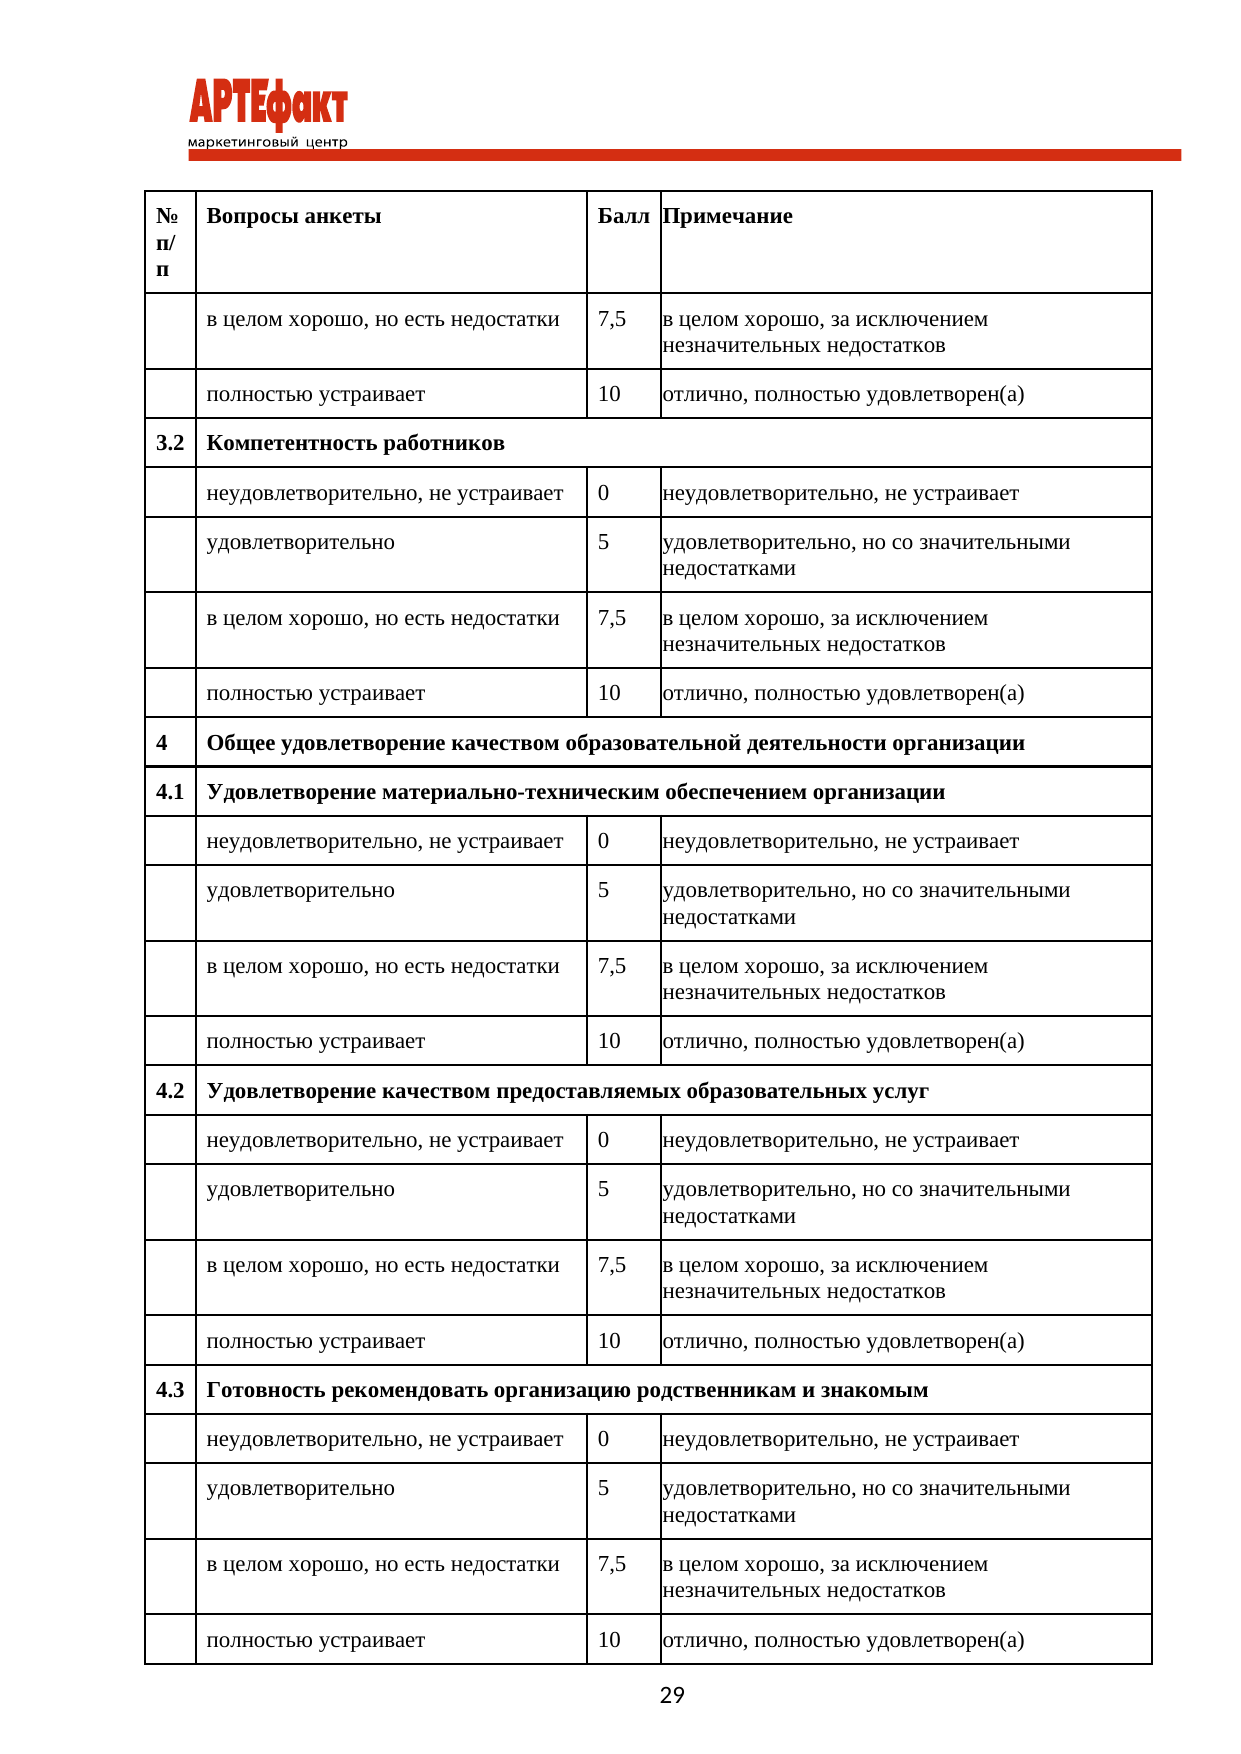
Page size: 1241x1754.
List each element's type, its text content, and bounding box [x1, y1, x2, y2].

table_cell [146, 1464, 195, 1538]
table_cell 5 [588, 1165, 660, 1238]
table_cell в целом хорошо, но есть недостатки [197, 593, 586, 667]
table_cell удовлетворительно, но со значительными недостатками [662, 518, 1151, 591]
table_cell 5 [588, 518, 660, 591]
table_cell [146, 1017, 195, 1064]
table_cell 0 [588, 1415, 660, 1462]
table_cell неудовлетворительно, не устраивает [197, 1415, 586, 1462]
table_cell 10 [588, 370, 660, 417]
table_header Балл [588, 192, 660, 292]
table_cell в целом хорошо, но есть недостатки [197, 1241, 586, 1314]
table_cell Компетентность работников [197, 419, 1151, 466]
table_cell 0 [588, 468, 660, 516]
table_cell [146, 817, 195, 864]
table_cell [146, 518, 195, 591]
table_cell полностью устраивает [197, 370, 586, 417]
table_cell [146, 370, 195, 417]
table_cell 5 [588, 1464, 660, 1538]
table_cell [146, 1316, 195, 1363]
table_cell удовлетворительно, но со значительными недостатками [662, 1464, 1151, 1538]
table_cell полностью устраивает [197, 669, 586, 716]
table_cell 0 [588, 817, 660, 864]
table_cell [146, 866, 195, 939]
table_cell отлично, полностью удовлетворен(а) [662, 1017, 1151, 1064]
table_cell [146, 1165, 195, 1238]
table_cell в целом хорошо, но есть недостатки [197, 942, 586, 1015]
table_cell 4.1 [146, 768, 195, 814]
table_cell 4.2 [146, 1066, 195, 1114]
table_cell 10 [588, 1017, 660, 1064]
table_cell удовлетворительно [197, 866, 586, 939]
table_cell в целом хорошо, но есть недостатки [197, 1540, 586, 1613]
table_cell неудовлетворительно, не устраивает [197, 468, 586, 516]
table_cell [146, 468, 195, 516]
table_cell удовлетворительно [197, 1464, 586, 1538]
table_cell в целом хорошо, но есть недостатки [197, 294, 586, 368]
table_cell в целом хорошо, за исключением незначительных недостатков [662, 1540, 1151, 1613]
table_cell полностью устраивает [197, 1017, 586, 1064]
table_cell [146, 294, 195, 368]
table_cell 7,5 [588, 1540, 660, 1613]
table_cell неудовлетворительно, не устраивает [197, 817, 586, 864]
table_cell 0 [588, 1116, 660, 1163]
table_cell 10 [588, 1316, 660, 1363]
table_cell в целом хорошо, за исключением незначительных недостатков [662, 1241, 1151, 1314]
table_cell неудовлетворительно, не устраивает [662, 817, 1151, 864]
table_cell отлично, полностью удовлетворен(а) [662, 1615, 1151, 1662]
table_header № п/п [146, 192, 195, 292]
table_cell [146, 1241, 195, 1314]
table_cell полностью устраивает [197, 1615, 586, 1662]
table_cell полностью устраивает [197, 1316, 586, 1363]
table_cell отлично, полностью удовлетворен(а) [662, 370, 1151, 417]
table_cell Удовлетворение материально-техническим обеспечением организации [197, 768, 1151, 814]
table_cell неудовлетворительно, не устраивает [662, 1116, 1151, 1163]
table_cell Готовность рекомендовать организацию родственникам и знакомым [197, 1366, 1151, 1413]
table_cell 3.2 [146, 419, 195, 466]
table_cell удовлетворительно, но со значительными недостатками [662, 1165, 1151, 1238]
table_cell 4.3 [146, 1366, 195, 1413]
table_cell удовлетворительно [197, 1165, 586, 1238]
table_cell удовлетворительно, но со значительными недостатками [662, 866, 1151, 939]
table_cell в целом хорошо, за исключением незначительных недостатков [662, 942, 1151, 1015]
table_cell удовлетворительно [197, 518, 586, 591]
table_cell 5 [588, 866, 660, 939]
table_cell 7,5 [588, 294, 660, 368]
table_cell 10 [588, 669, 660, 716]
table_cell в целом хорошо, за исключением незначительных недостатков [662, 593, 1151, 667]
table_cell неудовлетворительно, не устраивает [662, 468, 1151, 516]
table_cell 4 [146, 718, 195, 765]
table_cell [146, 942, 195, 1015]
table_cell [146, 1415, 195, 1462]
table_cell Удовлетворение качеством предоставляемых образовательных услуг [197, 1066, 1151, 1114]
table_cell 7,5 [588, 593, 660, 667]
table_cell [146, 1116, 195, 1163]
table_cell неудовлетворительно, не устраивает [197, 1116, 586, 1163]
table_cell [146, 1540, 195, 1613]
table_cell [146, 593, 195, 667]
table_header Примечание [662, 192, 1151, 292]
table_cell в целом хорошо, за исключением незначительных недостатков [662, 294, 1151, 368]
table_cell 7,5 [588, 1241, 660, 1314]
table_cell Общее удовлетворение качеством образовательной деятельности организации [197, 718, 1151, 765]
table_cell неудовлетворительно, не устраивает [662, 1415, 1151, 1462]
table_cell [146, 1615, 195, 1662]
table_header Вопросы анкеты [197, 192, 586, 292]
table_cell отлично, полностью удовлетворен(а) [662, 669, 1151, 716]
table_cell отлично, полностью удовлетворен(а) [662, 1316, 1151, 1363]
table_cell [146, 669, 195, 716]
table_cell 7,5 [588, 942, 660, 1015]
table_cell 10 [588, 1615, 660, 1662]
